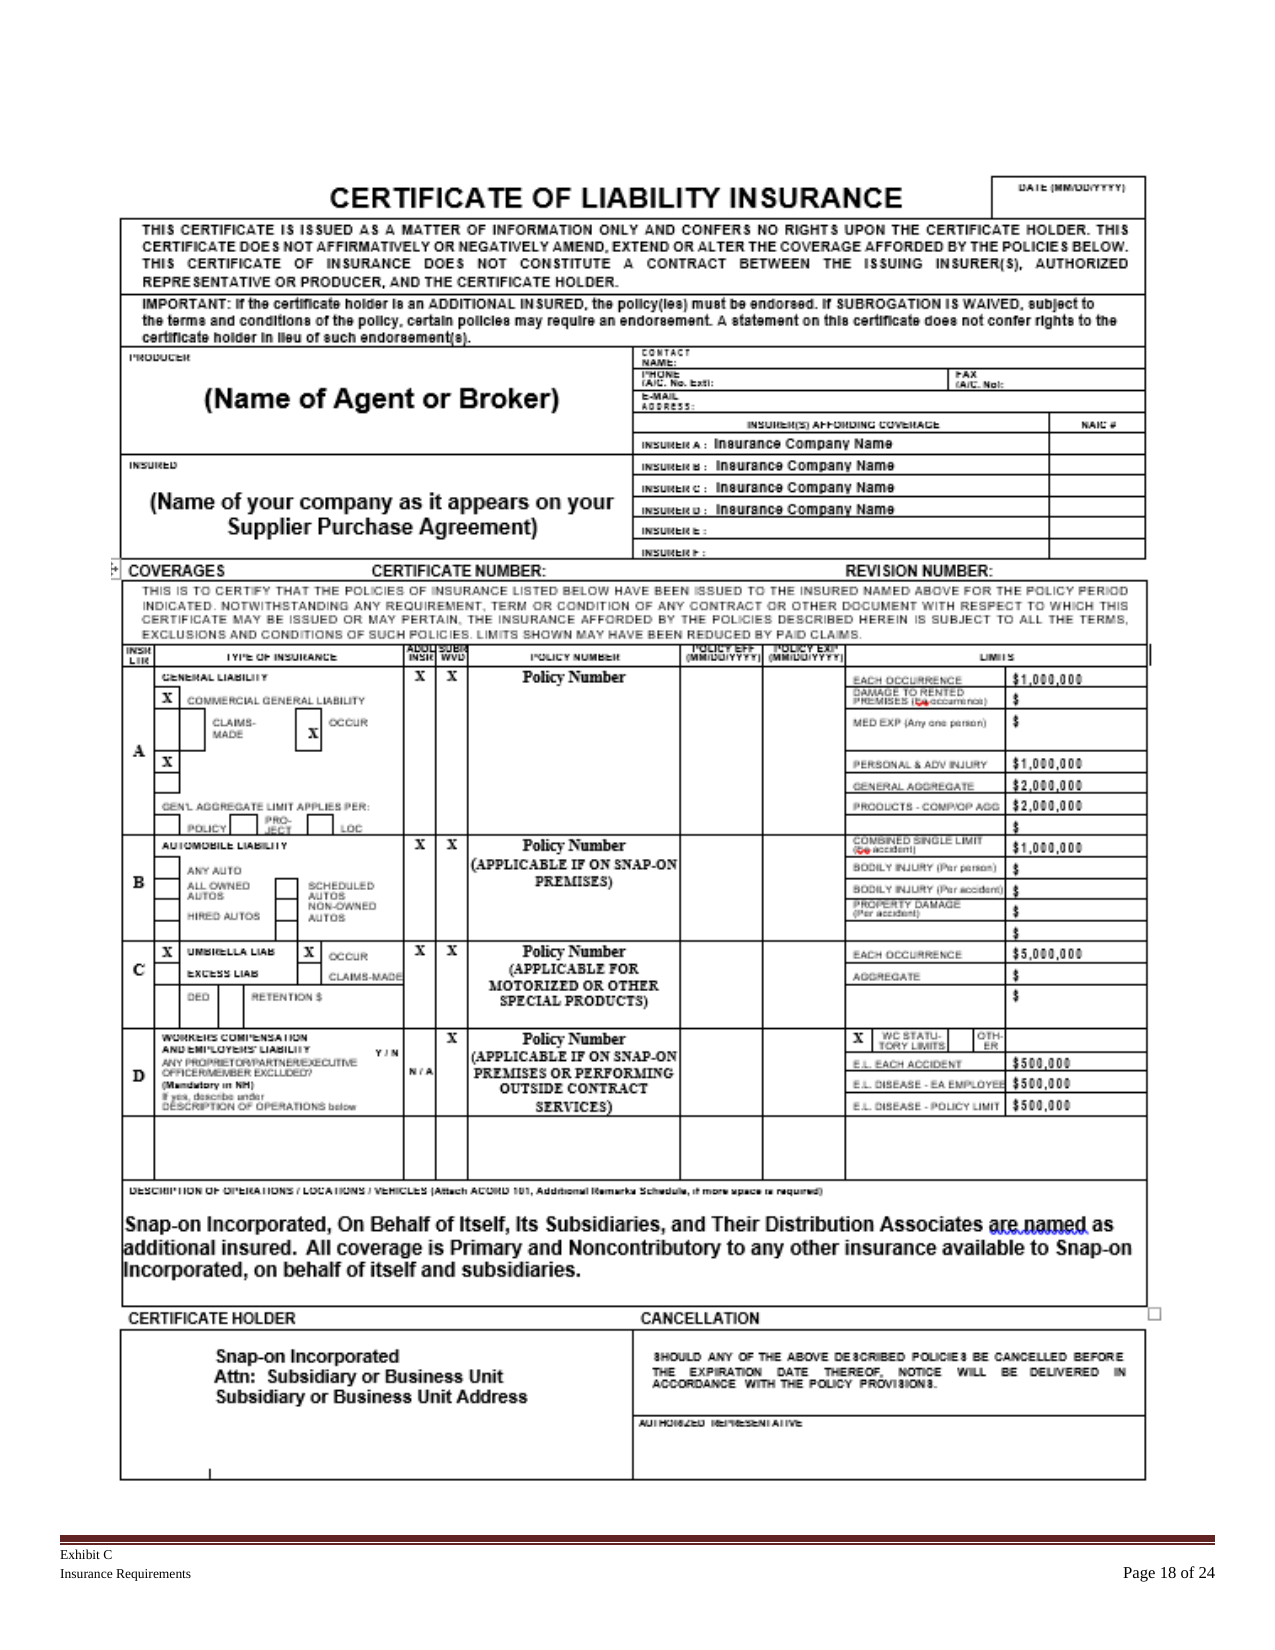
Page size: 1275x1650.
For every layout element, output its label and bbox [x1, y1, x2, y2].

picture [111, 156, 1164, 1491]
